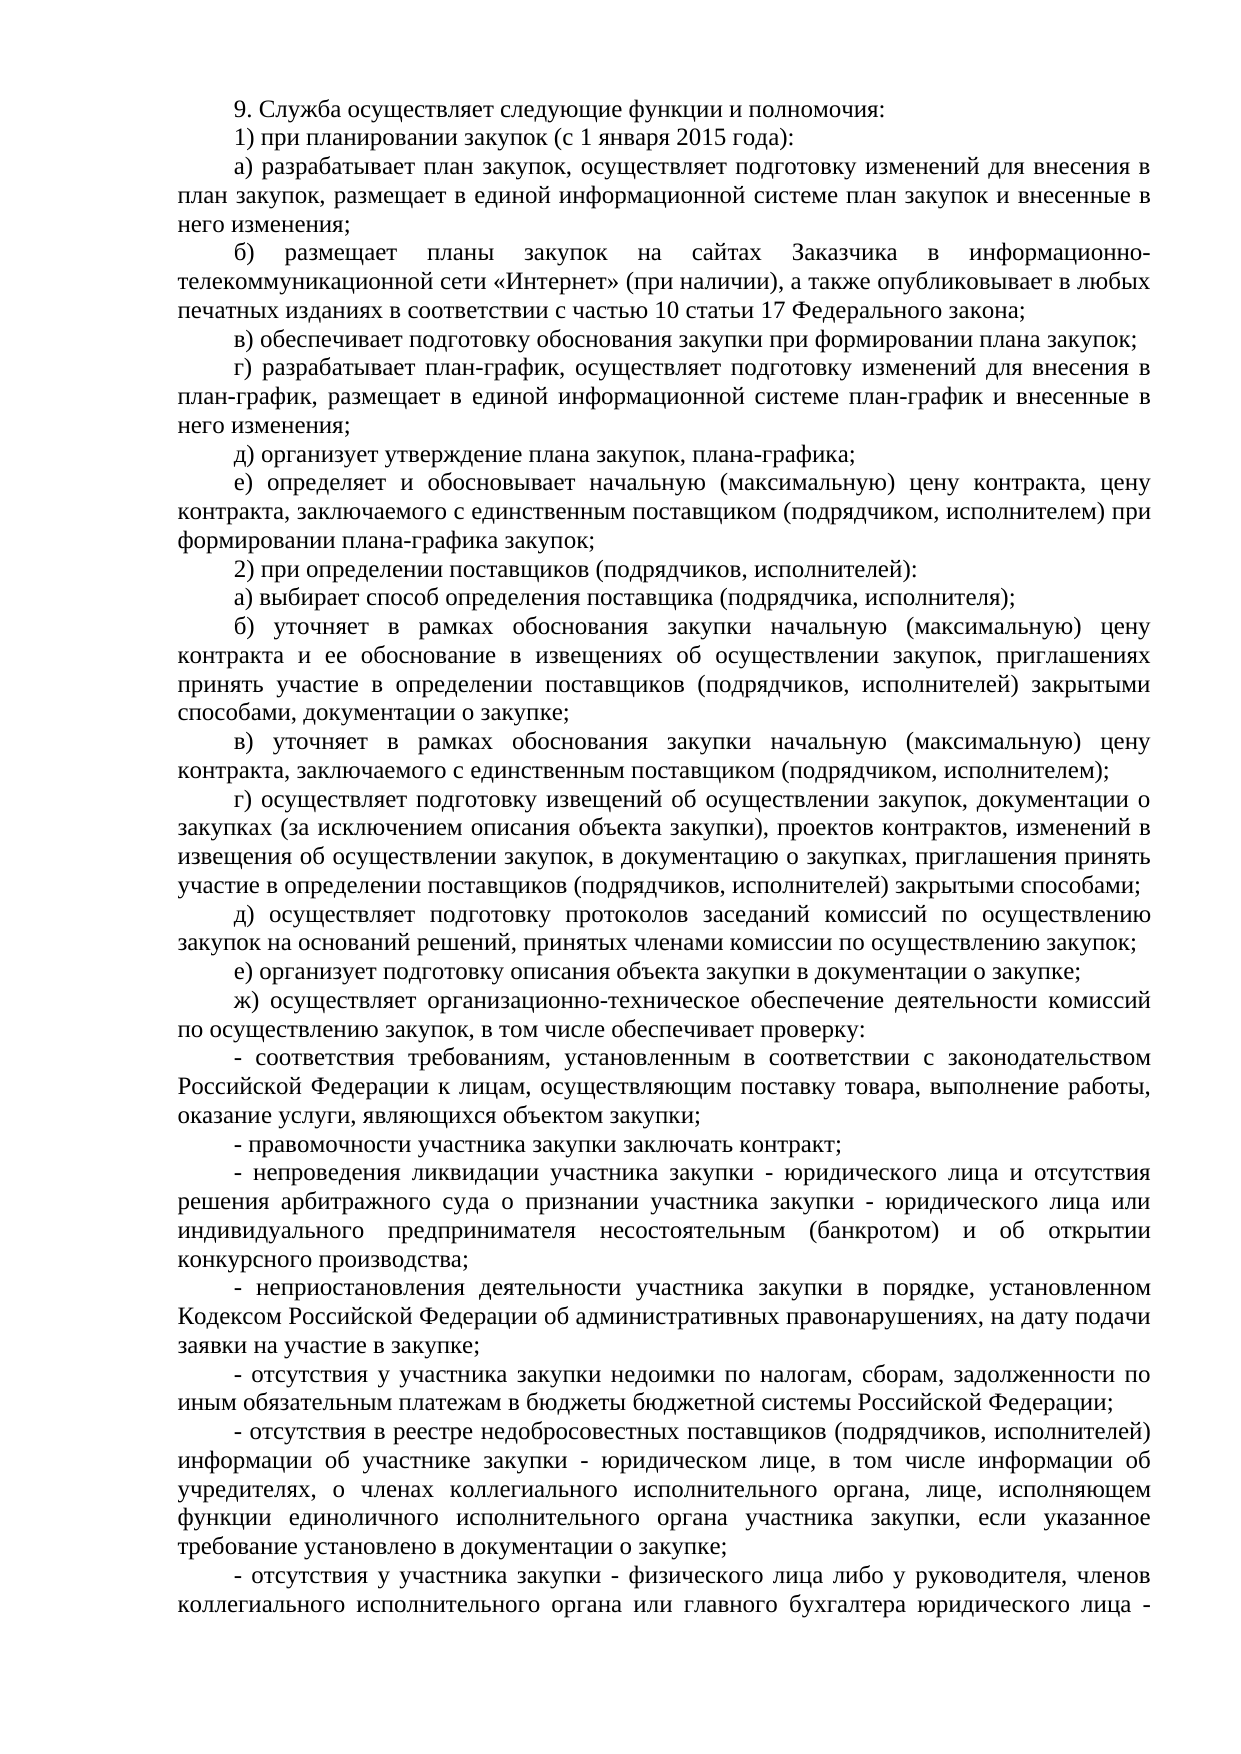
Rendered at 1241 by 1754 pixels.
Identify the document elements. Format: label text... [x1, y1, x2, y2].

text д) организует утверждение плана закупок, плана-графика; [177, 439, 1152, 467]
text б) уточняет в рамках обоснования закупки начальную (максимальную) цену контракта и ее обоснование в извещениях об осуществлении закупок, приглашениях принять участие в определении поставщиков (подрядчиков, исполнителей) закрытыми способами, документации о закупке; [177, 611, 1152, 726]
text а) разрабатывает план закупок, осуществляет подготовку изменений для внесения в план закупок, размещает в единой информационной системе план закупок и внесенные в него изменения; [177, 151, 1152, 237]
text в) обеспечивает подготовку обоснования закупки при формировании плана закупок; [177, 324, 1152, 352]
text д) осуществляет подготовку протоколов заседаний комиссий по осуществлению закупок на оснований решений, принятых членами комиссии по осуществлению закупок; [177, 899, 1152, 956]
text в) уточняет в рамках обоснования закупки начальную (максимальную) цену контракта, заключаемого с единственным поставщиком (подрядчиком, исполнителем); [177, 726, 1152, 784]
text б) размещает планы закупок на сайтах Заказчика в информационно-телекоммуникационной сети «Интернет» (при наличии), а также опубликовывает в любых печатных изданиях в соответствии с частью 10 статьи 17 Федерального закона; [177, 237, 1152, 324]
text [177, 1560, 1152, 1617]
text - отсутствия у участника закупки недоимки по налогам, сборам, задолженности по иным обязательным платежам в бюджеты бюджетной системы Российской Федерации; [177, 1359, 1152, 1416]
text 9. Служба осуществляет следующие функции и полномочия: [177, 94, 1152, 122]
text - непроведения ликвидации участника закупки - юридического лица и отсутствия решения арбитражного суда о признании участника закупки - юридического лица или индивидуального предпринимателя несостоятельным (банкротом) и об открытии конкурсного производства; [177, 1157, 1152, 1272]
text 2) при определении поставщиков (подрядчиков, исполнителей): [177, 554, 1152, 582]
text е) организует подготовку описания объекта закупки в документации о закупке; [177, 956, 1152, 985]
text - правомочности участника закупки заключать контракт; [177, 1129, 1152, 1157]
text г) разрабатывает план-график, осуществляет подготовку изменений для внесения в план-график, размещает в единой информационной системе план-график и внесенные в него изменения; [177, 352, 1152, 439]
text а) выбирает способ определения поставщика (подрядчика, исполнителя); [177, 582, 1152, 611]
text - отсутствия в реестре недобросовестных поставщиков (подрядчиков, исполнителей) информации об участнике закупки - юридическом лице, в том числе информации об учредителях, о членах коллегиального исполнительного органа, лице, исполняющем функции единоличного исполнительного органа участника закупки, если указанное требование установлено в документации о закупке; [177, 1416, 1152, 1560]
text - соответствия требованиям, установленным в соответствии с законодательством Российской Федерации к лицам, осуществляющим поставку товара, выполнение работы, оказание услуги, являющихся объектом закупки; [177, 1042, 1152, 1129]
text - неприостановления деятельности участника закупки в порядке, установленном Кодексом Российской Федерации об административных правонарушениях, на дату подачи заявки на участие в закупке; [177, 1272, 1152, 1359]
text ж) осуществляет организационно-техническое обеспечение деятельности комиссий по осуществлению закупок, в том числе обеспечивает проверку: [177, 985, 1152, 1042]
text г) осуществляет подготовку извещений об осуществлении закупок, документации о закупках (за исключением описания объекта закупки), проектов контрактов, изменений в извещения об осуществлении закупок, в документацию о закупках, приглашения принять участие в определении поставщиков (подрядчиков, исполнителей) закрытыми способами; [177, 784, 1152, 899]
text е) определяет и обосновывает начальную (максимальную) цену контракта, цену контракта, заключаемого с единственным поставщиком (подрядчиком, исполнителем) при формировании плана-графика закупок; [177, 467, 1152, 554]
text 1) при планировании закупок (с 1 января 2015 года): [177, 122, 1152, 151]
